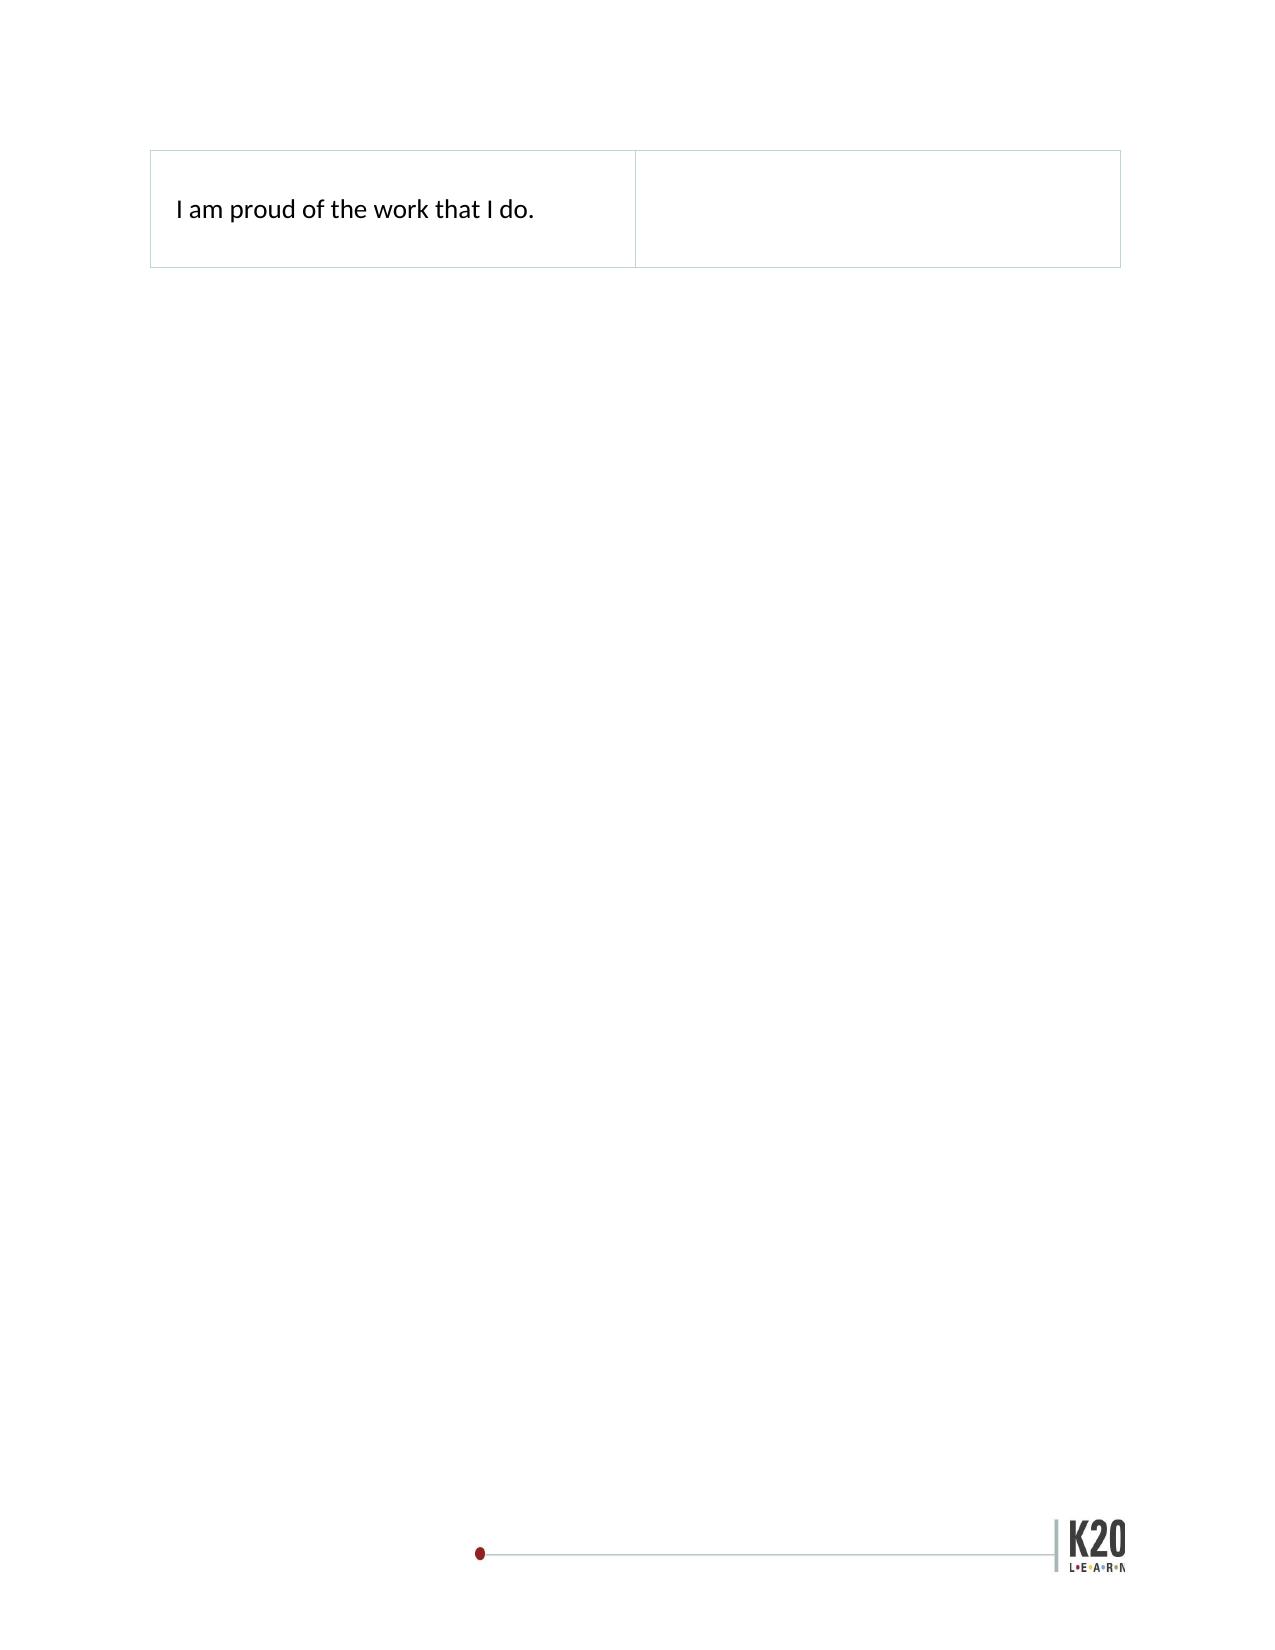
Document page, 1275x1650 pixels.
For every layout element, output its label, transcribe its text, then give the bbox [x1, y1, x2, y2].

picture [475, 1517, 1125, 1575]
table_cell [636, 151, 1120, 267]
table_cell I am proud of the work that I do. [151, 151, 635, 267]
